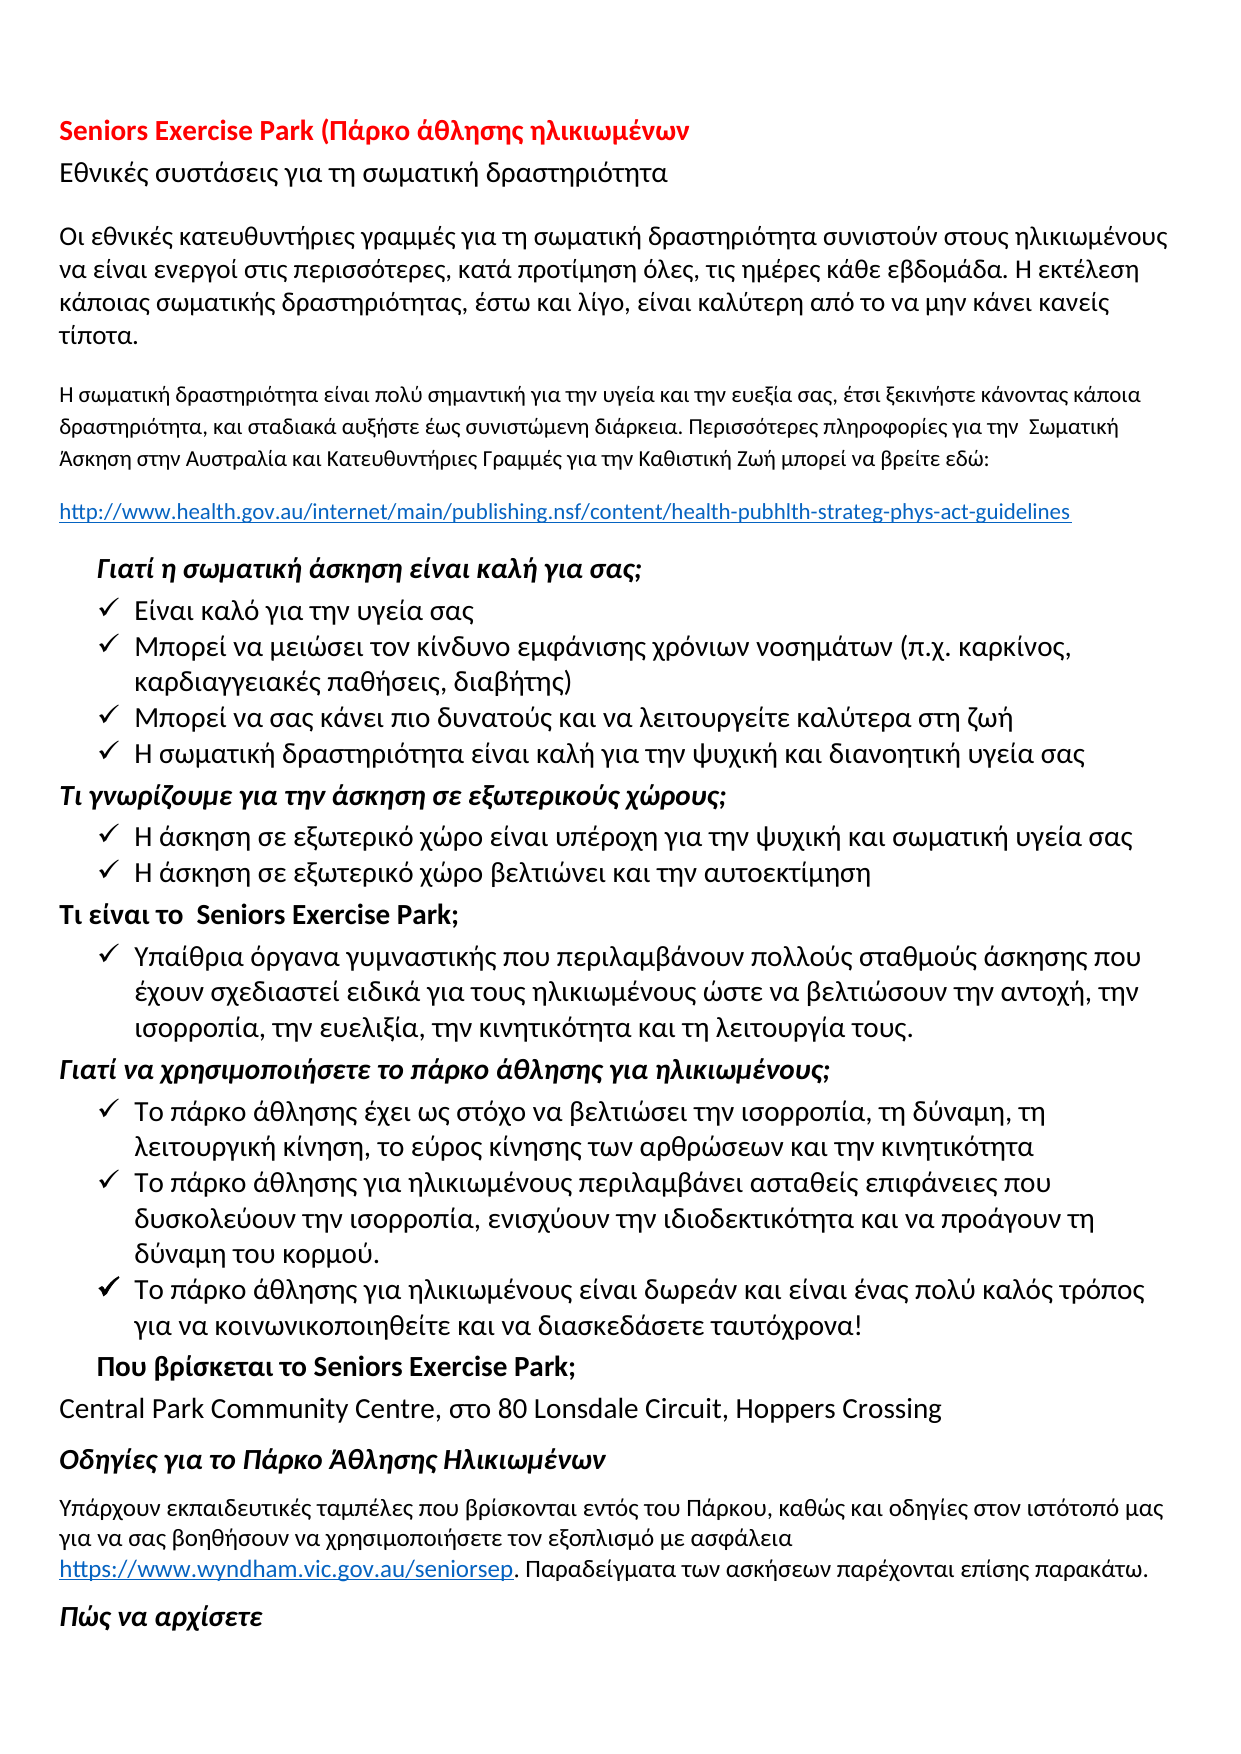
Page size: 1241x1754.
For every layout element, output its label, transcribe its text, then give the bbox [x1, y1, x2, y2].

text Οδηγίες για το Πάρκο Άθλησης Ηλικιωμένων [59, 1441, 1181, 1477]
text Υπάρχουν εκπαιδευτικές ταμπέλες που βρίσκονται εντός του Πάρκου, καθώς και οδηγίες στον ιστότοπό μας για να σας βοηθήσουν να χρησιμοποιήσετε τον εξοπλισμό με ασφάλεια https://www.wyndham.vic.gov.au/seniorsep. Παραδείγματα των ασκήσεων παρέχονται επίσης παρακάτω. [59, 1492, 1181, 1583]
list Το πάρκο άθλησης για ηλικιωμένους περιλαμβάνει ασταθείς επιφάνειες που δυσκολεύουν την ισορροπία, ενισχύουν την ιδιοδεκτικότητα και να προάγουν τη δύναμη του κορμού. [97, 1164, 1181, 1271]
text http://www.health.gov.au/internet/main/publishing.nsf/content/health-pubhlth-strateg-phys-act-guidelines [59, 497, 1181, 525]
text Που βρίσκεται το Seniors Exercise Park; [97, 1348, 1181, 1384]
list Είναι καλό για την υγεία σας [97, 592, 1181, 628]
list Η άσκηση σε εξωτερικό χώρο είναι υπέροχη για την ψυχική και σωματική υγεία σας [97, 818, 1181, 854]
text Γιατί η σωματική άσκηση είναι καλή για σας; [97, 550, 1181, 586]
list Μπορεί να σας κάνει πιο δυνατούς και να λειτουργείτε καλύτερα στη ζωή [97, 699, 1181, 735]
text Τι γνωρίζουμε για την άσκηση σε εξωτερικούς χώρους; [59, 777, 1181, 812]
text Central Park Community Centre, στο 80 Lonsdale Circuit, Hoppers Crossing [59, 1390, 1181, 1426]
text Εθνικές συστάσεις για τη σωματική δραστηριότητα [59, 154, 1181, 189]
text Οι εθνικές κατευθυντήριες γραμμές για τη σωματική δραστηριότητα συνιστούν στους ηλικιωμένους να είναι ενεργοί στις περισσότερες, κατά προτίμηση όλες, τις ημέρες κάθε εβδομάδα. Η εκτέλεση κάποιας σωματικής δραστηριότητας, έστω και λίγο, είναι καλύτερη από το να μην κάνει κανείς τίποτα. [59, 219, 1181, 351]
text Η σωματική δραστηριότητα είναι πολύ σημαντική για την υγεία και την ευεξία σας, έτσι ξεκινήστε κάνοντας κάποια δραστηριότητα, και σταδιακά αυξήστε έως συνιστώμενη διάρκεια. Περισσότερες πληροφορίες για την Σωματική Άσκηση στην Αυστραλία και Κατευθυντήριες Γραμμές για την Καθιστική Ζωή μπορεί να βρείτε εδώ: [59, 380, 1181, 472]
list Το πάρκο άθλησης έχει ως στόχο να βελτιώσει την ισορροπία, τη δύναμη, τη λειτουργική κίνηση, το εύρος κίνησης των αρθρώσεων και την κινητικότητα [97, 1093, 1181, 1164]
list Η άσκηση σε εξωτερικό χώρο βελτιώνει και την αυτοεκτίμηση [97, 854, 1181, 890]
list Μπορεί να μειώσει τον κίνδυνο εμφάνισης χρόνιων νοσημάτων (π.χ. καρκίνος, καρδιαγγειακές παθήσεις, διαβήτης) [97, 628, 1181, 699]
list Υπαίθρια όργανα γυμναστικής που περιλαμβάνουν πολλούς σταθμούς άσκησης που έχουν σχεδιαστεί ειδικά για τους ηλικιωμένους ώστε να βελτιώσουν την αντοχή, την ισορροπία, την ευελιξία, την κινητικότητα και τη λειτουργία τους. [97, 938, 1181, 1045]
text Πώς να αρχίσετε [59, 1598, 1181, 1634]
text Γιατί να χρησιμοποιήσετε το πάρκο άθλησης για ηλικιωμένους; [59, 1051, 1181, 1087]
text Τι είναι το Seniors Exercise Park; [59, 896, 1181, 932]
list Το πάρκο άθλησης για ηλικιωμένους είναι δωρεάν και είναι ένας πολύ καλός τρόπος για να κοινωνικοποιηθείτε και να διασκεδάσετε ταυτόχρονα! [97, 1271, 1181, 1342]
text Seniors Exercise Park (Πάρκο άθλησης ηλικιωμένων [59, 112, 1181, 148]
list Η σωματική δραστηριότητα είναι καλή για την ψυχική και διανοητική υγεία σας [97, 735, 1181, 770]
